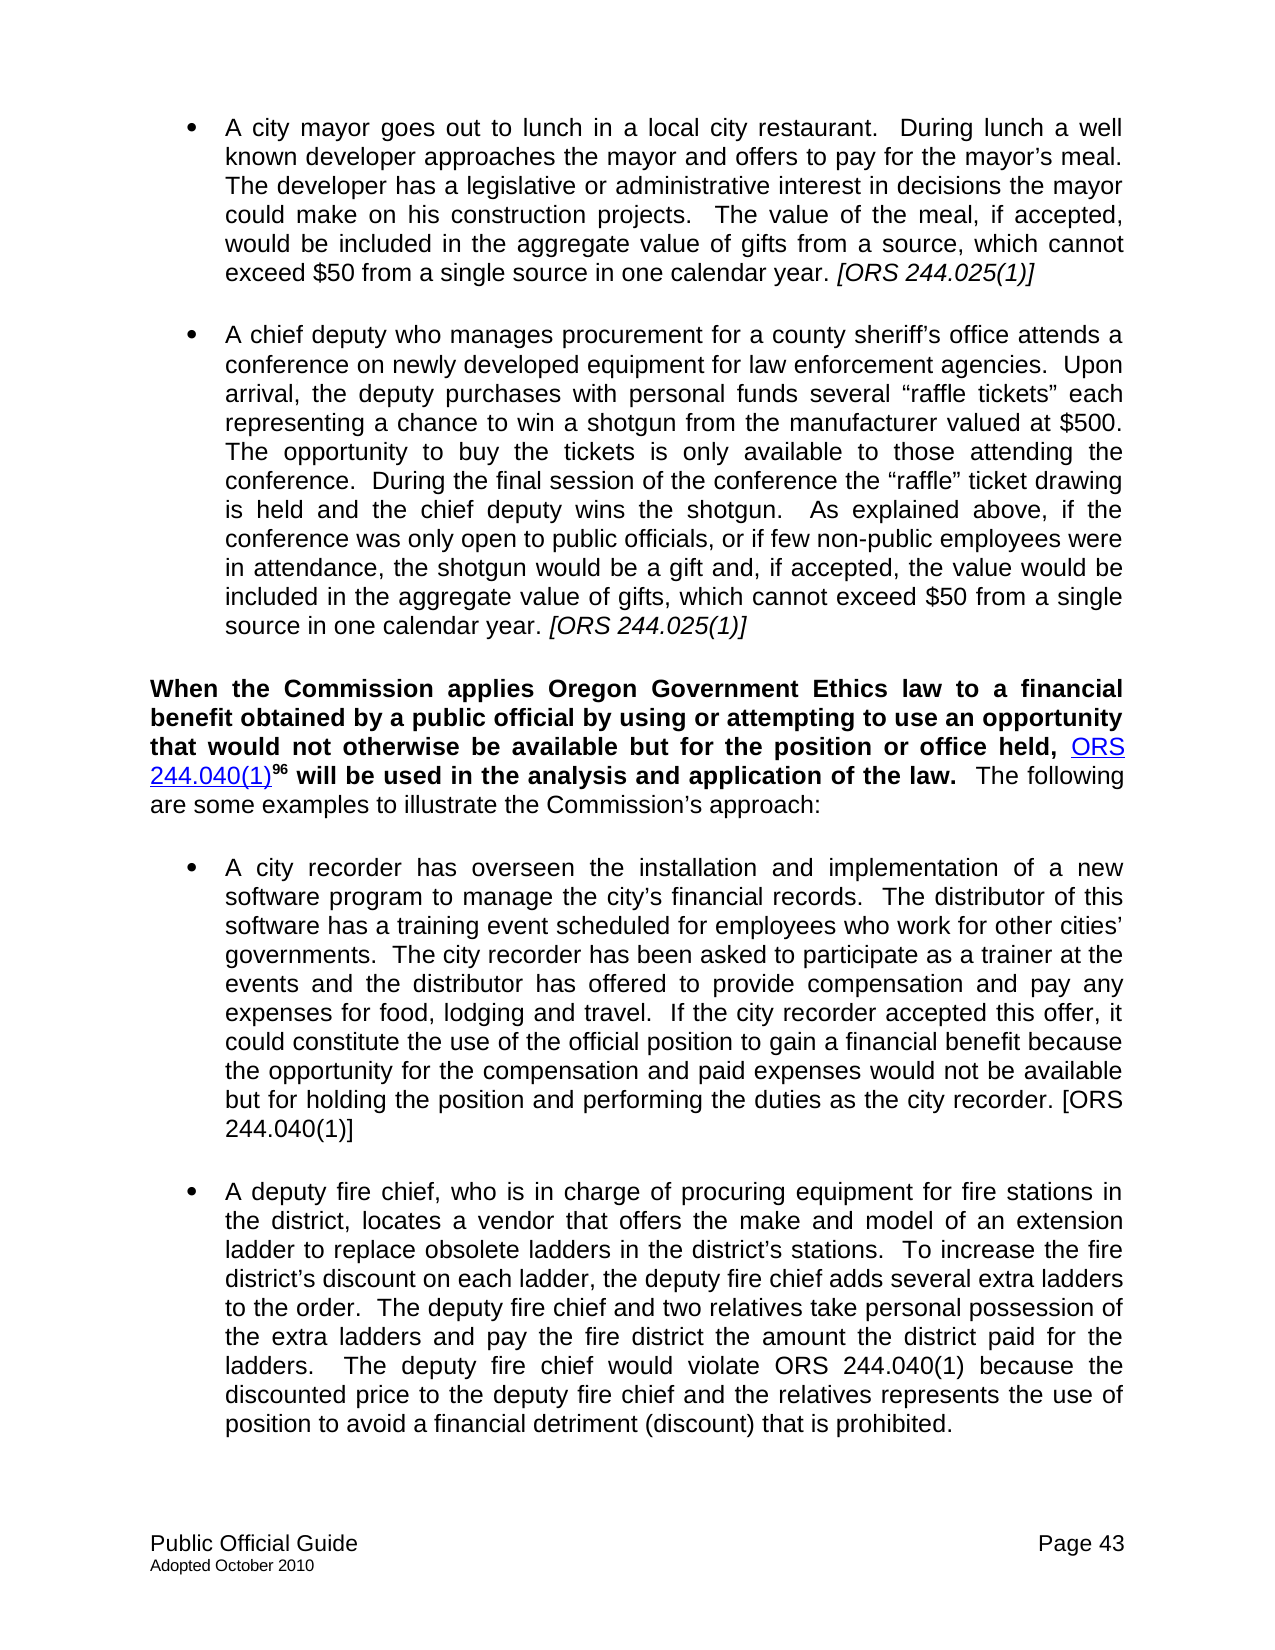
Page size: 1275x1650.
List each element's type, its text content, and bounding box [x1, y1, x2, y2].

list A deputy fire chief, who is in charge of procuring equipment for fire stations in the district, locates a vendor that offers the make and model of an extension ladder to replace obsolete ladders in the district’s stations. To increase the fire district’s discount on each ladder, the deputy fire chief adds several extra ladders to the order. The deputy fire chief and two relatives take personal possession of the extra ladders and pay the fire district the amount the district paid for the ladders. The deputy fire chief would violate ORS 244.040(1) because the discounted price to the deputy fire chief and the relatives represents the use of position to avoid a financial detriment (discount) that is prohibited. [187, 1177, 1125, 1438]
list A chief deputy who manages procurement for a county sheriff’s office attends a conference on newly developed equipment for law enforcement agencies. Upon arrival, the deputy purchases with personal funds several “raffle tickets” each representing a chance to win a shotgun from the manufacturer valued at $500. The opportunity to buy the tickets is only available to those attending the conference. During the final session of the conference the “raffle” ticket drawing is held and the chief deputy wins the shotgun. As explained above, if the conference was only open to public officials, or if few non-public employees were in attendance, the shotgun would be a gift and, if accepted, the value would be included in the aggregate value of gifts, which cannot exceed $50 from a single source in one calendar year. [ORS 244.025(1)] [187, 320, 1125, 640]
text When the Commission applies Oregon Government Ethics law to a financial benefit obtained by a public official by using or attempting to use an opportunity that would not otherwise be available but for the position or office held, ORS 244.040(1) will be used in the analysis and application of the law. The following are some examples to illustrate the Commission’s approach: [150, 674, 1125, 819]
list A city mayor goes out to lunch in a local city restaurant. During lunch a well known developer approaches the mayor and offers to pay for the mayor’s meal. The developer has a legislative or administrative interest in decisions the mayor could make on his construction projects. The value of the meal, if accepted, would be included in the aggregate value of gifts from a source, which cannot exceed $50 from a single source in one calendar year. [ORS 244.025(1)] [187, 112, 1125, 287]
list A city recorder has overseen the installation and implementation of a new software program to manage the city’s financial records. The distributor of this software has a training event scheduled for employees who work for other cities’ governments. The city recorder has been asked to participate as a trainer at the events and the distributor has offered to provide compensation and pay any expenses for food, lodging and travel. If the city recorder accepted this offer, it could constitute the use of the official position to gain a financial benefit because the opportunity for the compensation and paid expenses would not be available but for holding the position and performing the duties as the city recorder. [ORS 244.040(1)] [187, 852, 1125, 1143]
